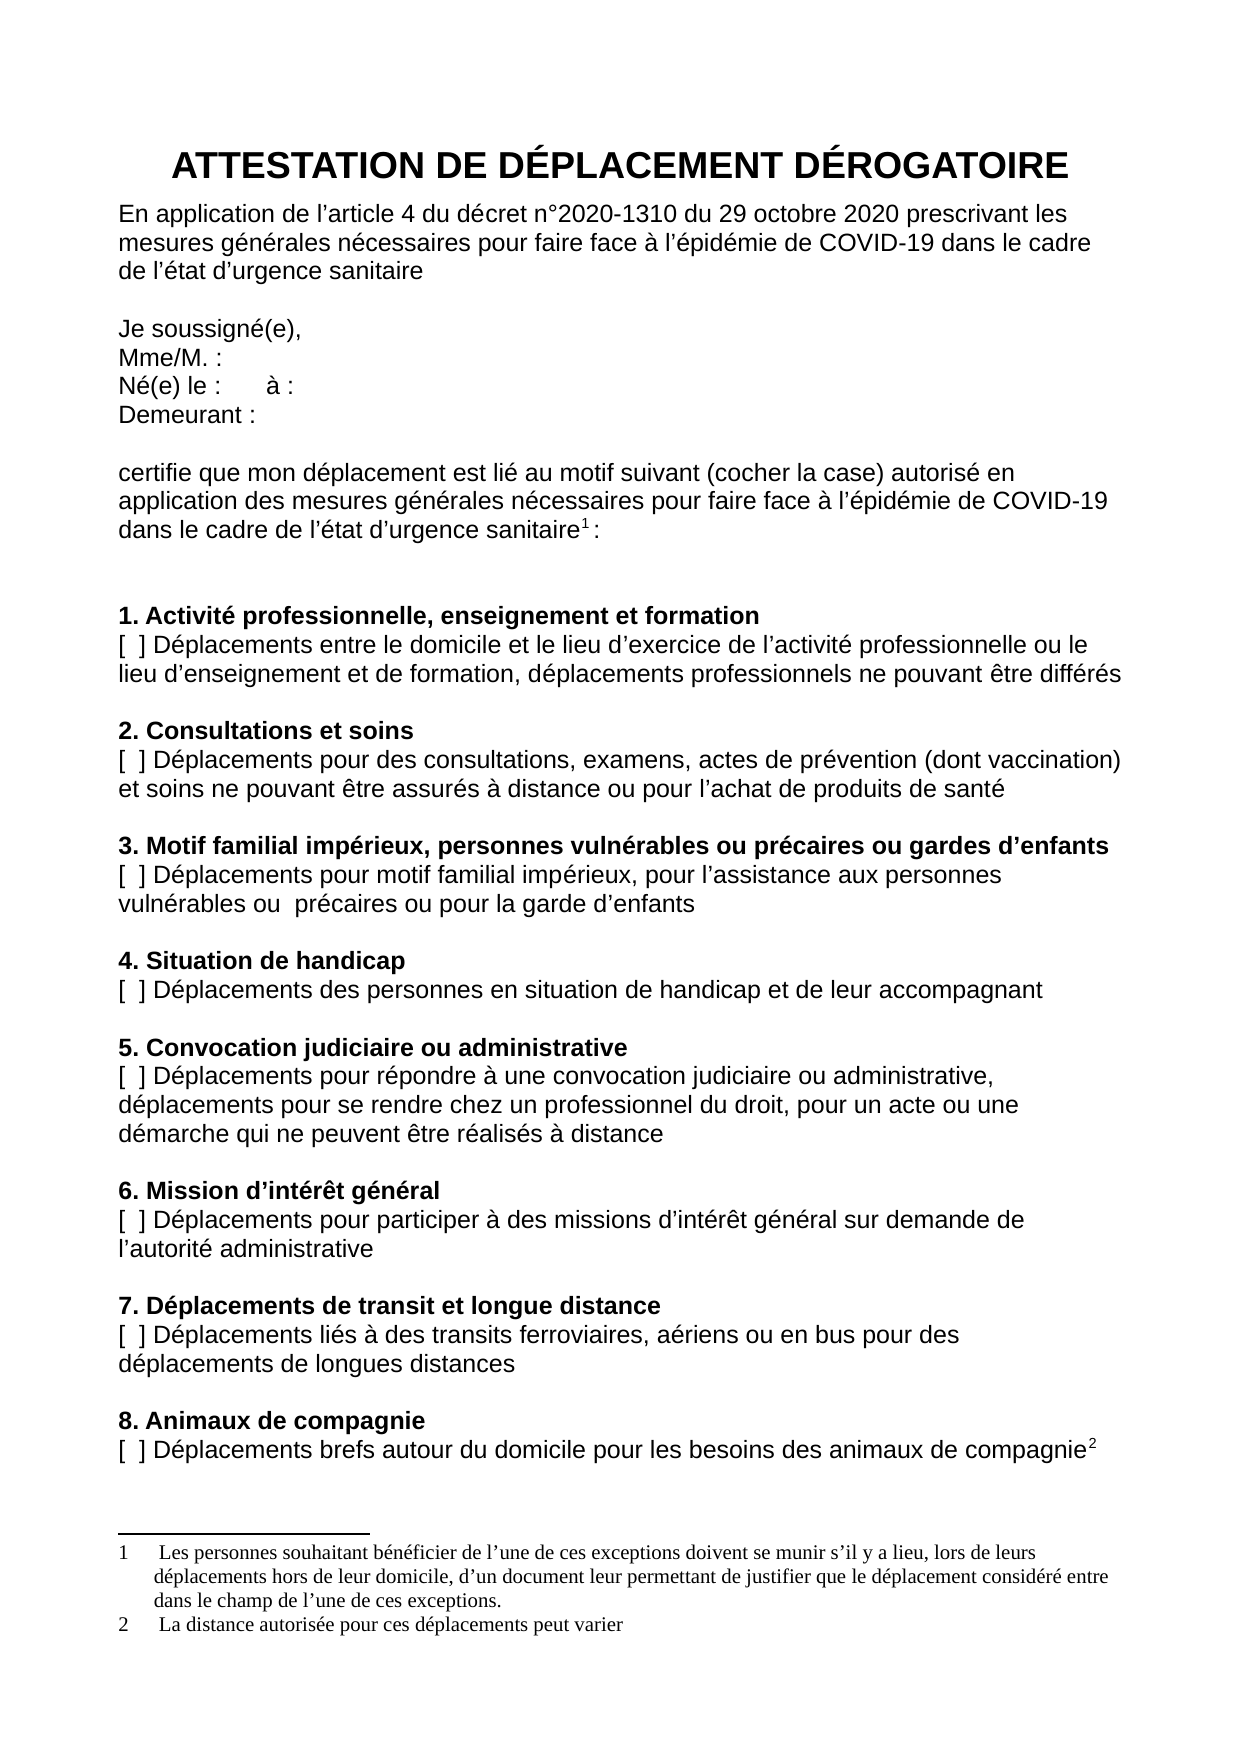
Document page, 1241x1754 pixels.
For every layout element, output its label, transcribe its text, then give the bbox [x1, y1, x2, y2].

text [ ] Déplacements pour motif familial impérieux, pour l’assistance aux personnes vulnérables ou précaires ou pour la garde d’enfants [118, 860, 1122, 917]
text 1. Activité professionnelle, enseignement et formation [118, 601, 1122, 630]
text 5. Convocation judiciaire ou administrative [ ] Déplacements pour répondre à une convocation judiciaire ou administrative, déplacements pour se rendre chez un professionnel du droit, pour un acte ou une démarche qui ne peuvent être réalisés à distance [118, 1004, 1122, 1147]
text [ ] Déplacements entre le domicile et le lieu d’exercice de l’activité professionnelle ou le lieu d’enseignement et de formation, déplacements professionnels ne pouvant être différés [118, 630, 1122, 716]
text Mme/M. : [118, 342, 1122, 371]
text 6. Mission d’intérêt général [ ] Déplacements pour participer à des missions d’intérêt général sur demande de l’autorité administrative 7. Déplacements de transit et longue distance [ ] Déplacements liés à des transits ferroviaires, aériens ou en bus pour des déplacements de longues distances [118, 1147, 1122, 1377]
text 3. Motif familial impérieux, personnes vulnérables ou précaires ou gardes d’enfants [118, 831, 1122, 860]
text En application de l’article 4 du décret n°2020-1310 du 29 octobre 2020 prescrivant les mesures générales nécessaires pour faire face à l’épidémie de COVID-19 dans le cadre de l’état d’urgence sanitaire [118, 199, 1122, 314]
text Demeurant : [118, 400, 1122, 429]
text 8. Animaux de compagnie [ ] Déplacements brefs autour du domicile pour les besoins des animaux de compagnie [118, 1377, 1122, 1464]
text 2. Consultations et soins [ ] Déplacements pour des consultations, examens, actes de prévention (dont vaccination) et soins ne pouvant être assurés à distance ou pour l’achat de produits de santé [118, 716, 1122, 802]
subtitle ATTESTATION DE DÉPLACEMENT DÉROGATOIRE [118, 143, 1122, 186]
text 4. Situation de handicap [ ] Déplacements des personnes en situation de handicap et de leur accompagnant [118, 917, 1122, 1004]
text Né(e) le : à : [118, 371, 1122, 400]
text certifie que mon déplacement est lié au motif suivant (cocher la case) autorisé en application des mesures générales nécessaires pour faire face à l’épidémie de COVID-19 dans le cadre de l’état d’urgence sanitaire : [118, 457, 1122, 544]
text Je soussigné(e), [118, 314, 1122, 342]
